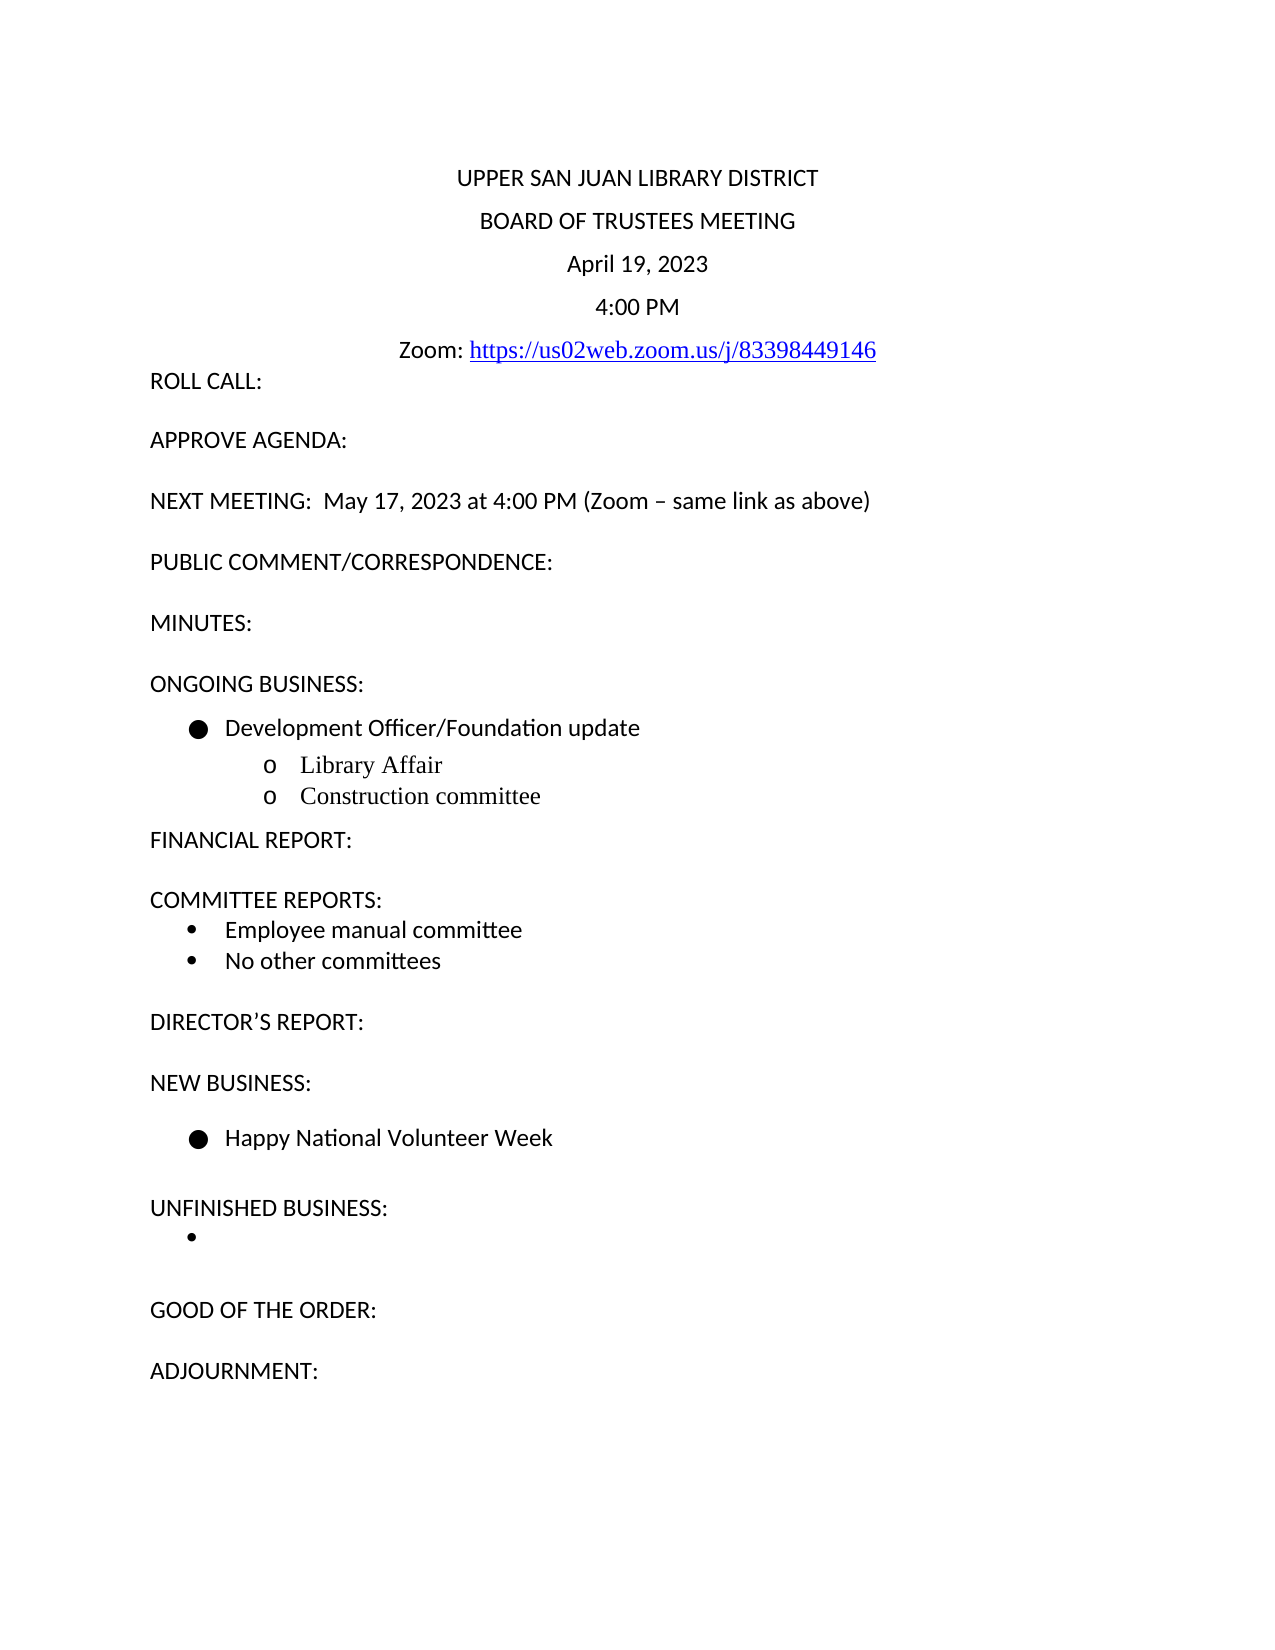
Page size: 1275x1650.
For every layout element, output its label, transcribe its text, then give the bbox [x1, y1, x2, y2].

text GOOD OF THE ORDER: [150, 1294, 1125, 1324]
text COMMITTEE REPORTS: [150, 884, 1125, 914]
text ROLL CALL: [150, 365, 1125, 424]
list Employee manual committee [187, 914, 1125, 945]
text 4:00 PM [150, 292, 1125, 322]
text NEXT MEETING: May 17, 2023 at 4:00 PM (Zoom – same link as above) [150, 455, 1125, 516]
text MINUTES: ONGOING BUSINESS: [150, 577, 1125, 699]
text Zoom: https://us02web.zoom.us/j/83398449146 [150, 334, 1125, 365]
text UPPER SAN JUAN LIBRARY DISTRICT [150, 162, 1125, 193]
list No other committees [187, 945, 1125, 975]
text NEW BUSINESS: [150, 1036, 1125, 1097]
list Library Affair [262, 750, 1125, 781]
text ADJOURNMENT: [150, 1355, 1125, 1386]
text FINANCIAL REPORT: [150, 824, 1125, 884]
list Development Officer/Foundation update [187, 699, 1125, 750]
list Construction committee [262, 781, 1125, 812]
list Happy National Volunteer Week [187, 1110, 1125, 1161]
text PUBLIC COMMENT/CORRESPONDENCE: [150, 516, 1125, 577]
text April 19, 2023 [150, 248, 1125, 279]
text BOARD OF TRUSTEES MEETING [150, 206, 1125, 236]
text DIRECTOR’S REPORT: [150, 975, 1125, 1036]
text UNFINISHED BUSINESS: [150, 1192, 1125, 1222]
text APPROVE AGENDA: [150, 424, 1125, 455]
